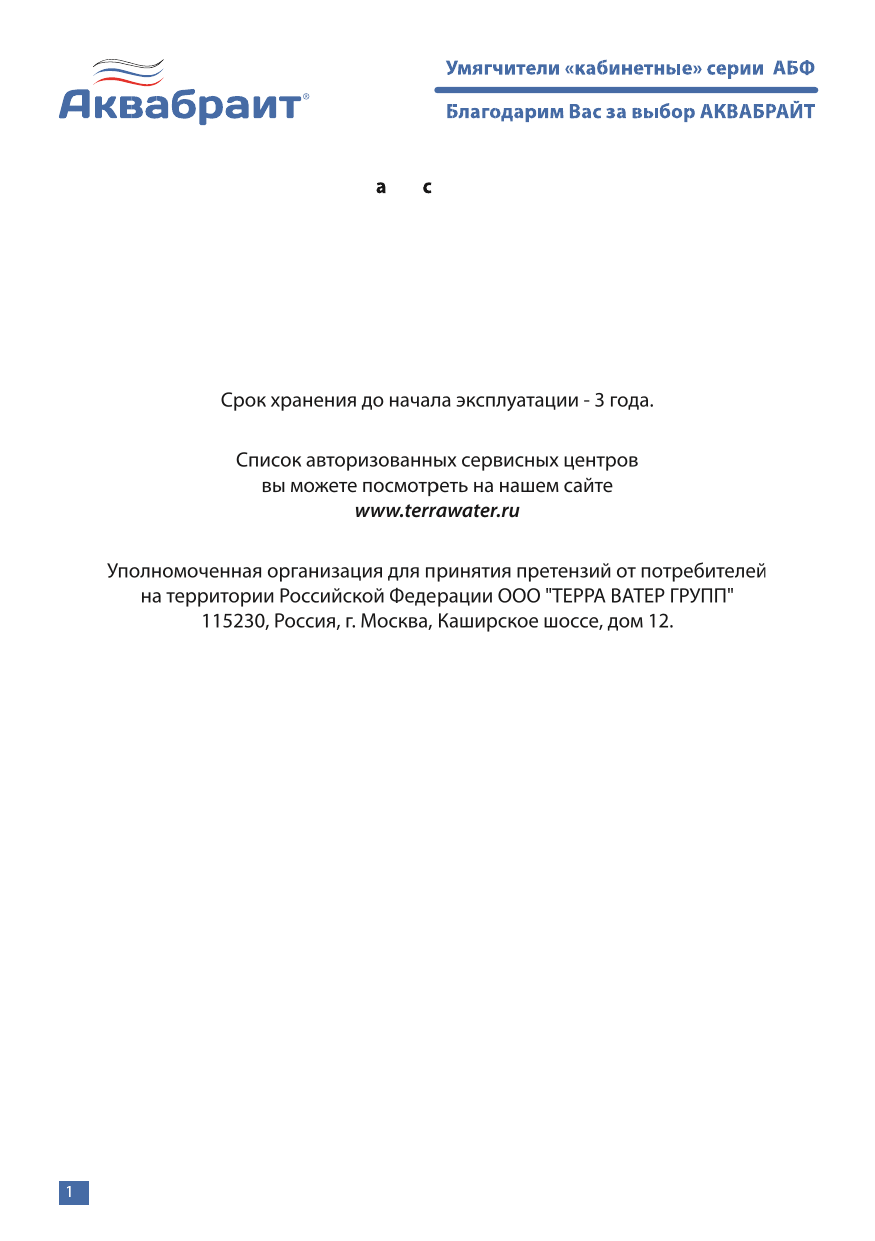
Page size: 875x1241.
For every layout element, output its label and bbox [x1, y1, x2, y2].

picture [106, 391, 766, 632]
